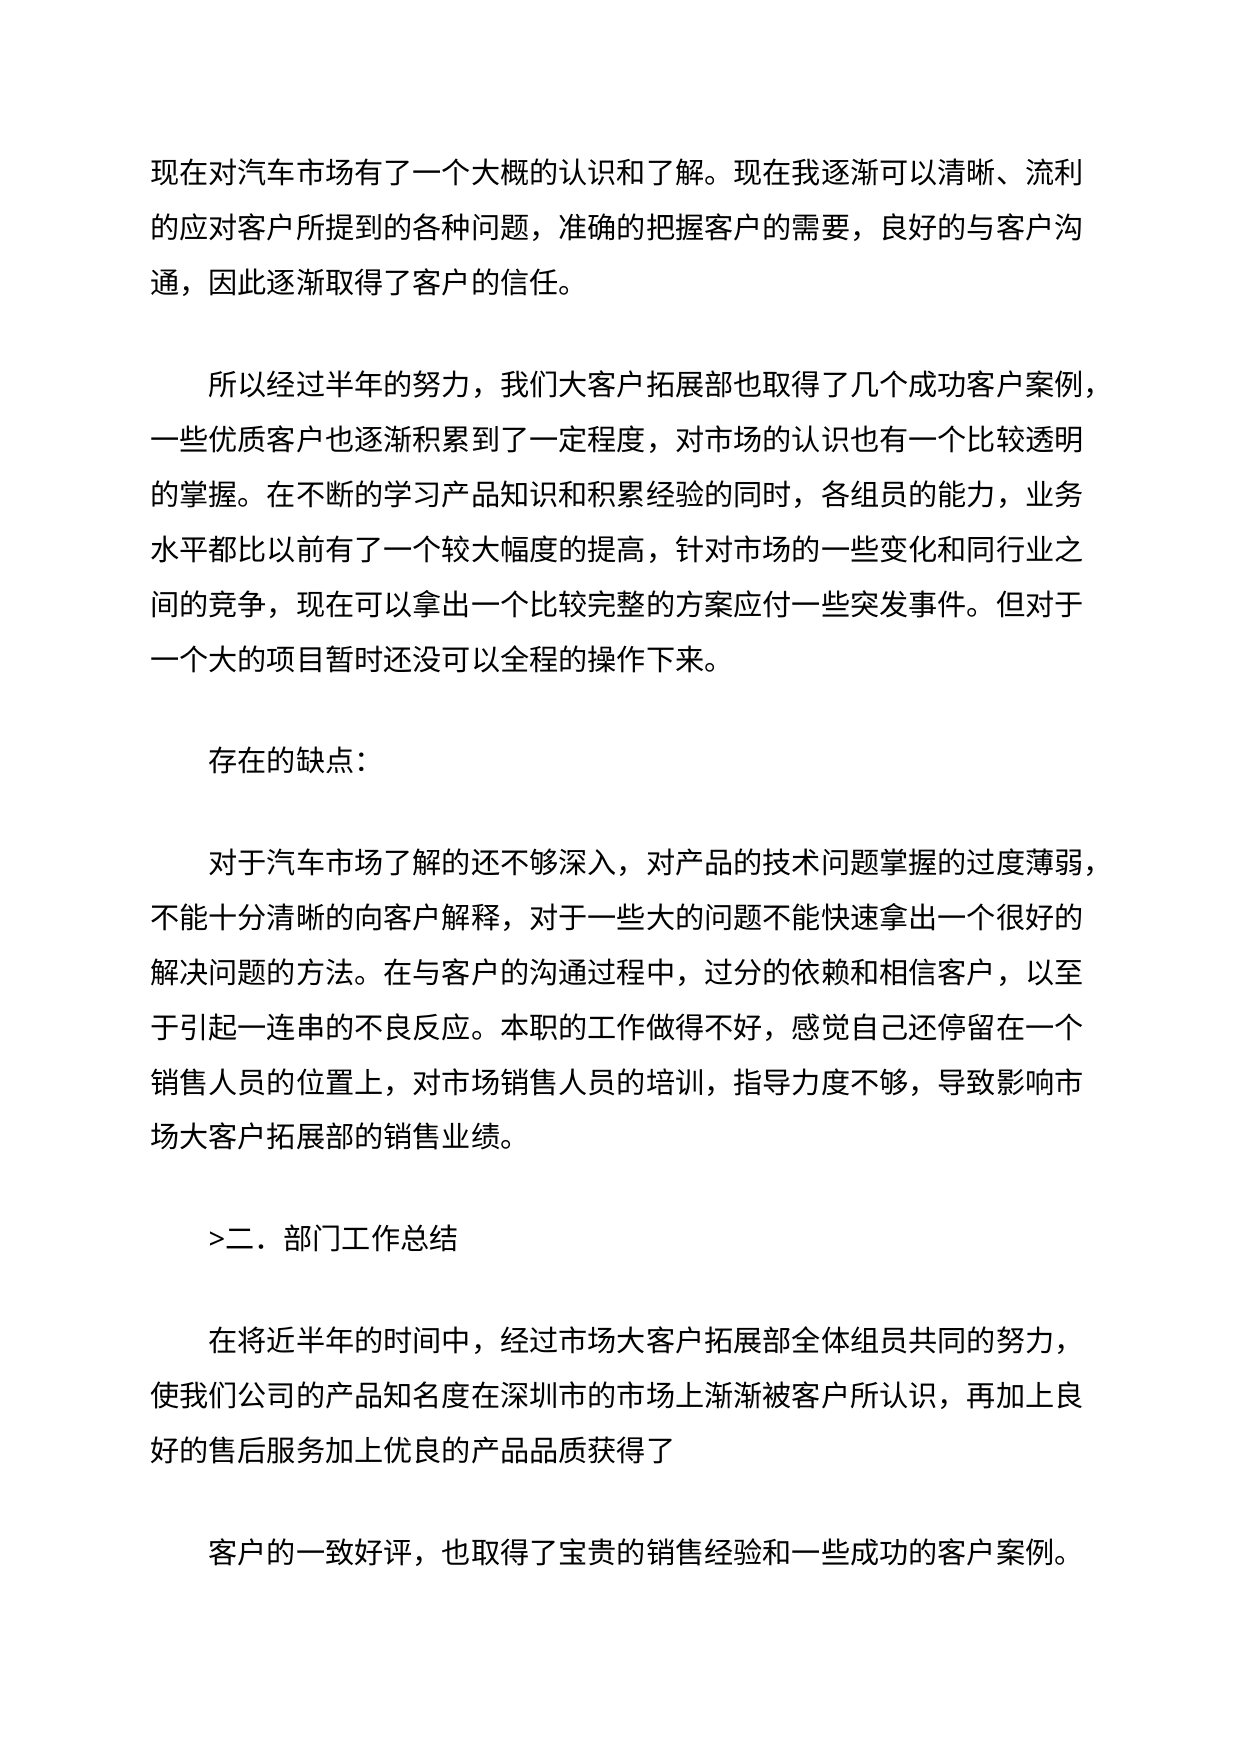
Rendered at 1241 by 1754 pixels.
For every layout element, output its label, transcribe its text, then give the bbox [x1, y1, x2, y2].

text 在将近半年的时间中，经过市场大客户拓展部全体组员共同的努力，使我们公司的产品知名度在深圳市的市场上渐渐被客户所认识，再加上良好的售后服务加上优良的产品品质获得了 [150, 1318, 1090, 1470]
text 存在的缺点： [150, 738, 1090, 780]
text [150, 1529, 1090, 1572]
text >二．部门工作总结 [150, 1216, 1090, 1258]
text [150, 150, 1090, 302]
text 所以经过半年的努力，我们大客户拓展部也取得了几个成功客户案例，一些优质客户也逐渐积累到了一定程度，对市场的认识也有一个比较透明的掌握。在不断的学习产品知识和积累经验的同时，各组员的能力，业务水平都比以前有了一个较大幅度的提高，针对市场的一些变化和同行业之间的竞争，现在可以拿出一个比较完整的方案应付一些突发事件。但对于一个大的项目暂时还没可以全程的操作下来。 [150, 362, 1090, 678]
text 对于汽车市场了解的还不够深入，对产品的技术问题掌握的过度薄弱，不能十分清晰的向客户解释，对于一些大的问题不能快速拿出一个很好的解决问题的方法。在与客户的沟通过程中，过分的依赖和相信客户，以至于引起一连串的不良反应。本职的工作做得不好，感觉自己还停留在一个销售人员的位置上，对市场销售人员的培训，指导力度不够，导致影响市场大客户拓展部的销售业绩。 [150, 839, 1090, 1156]
